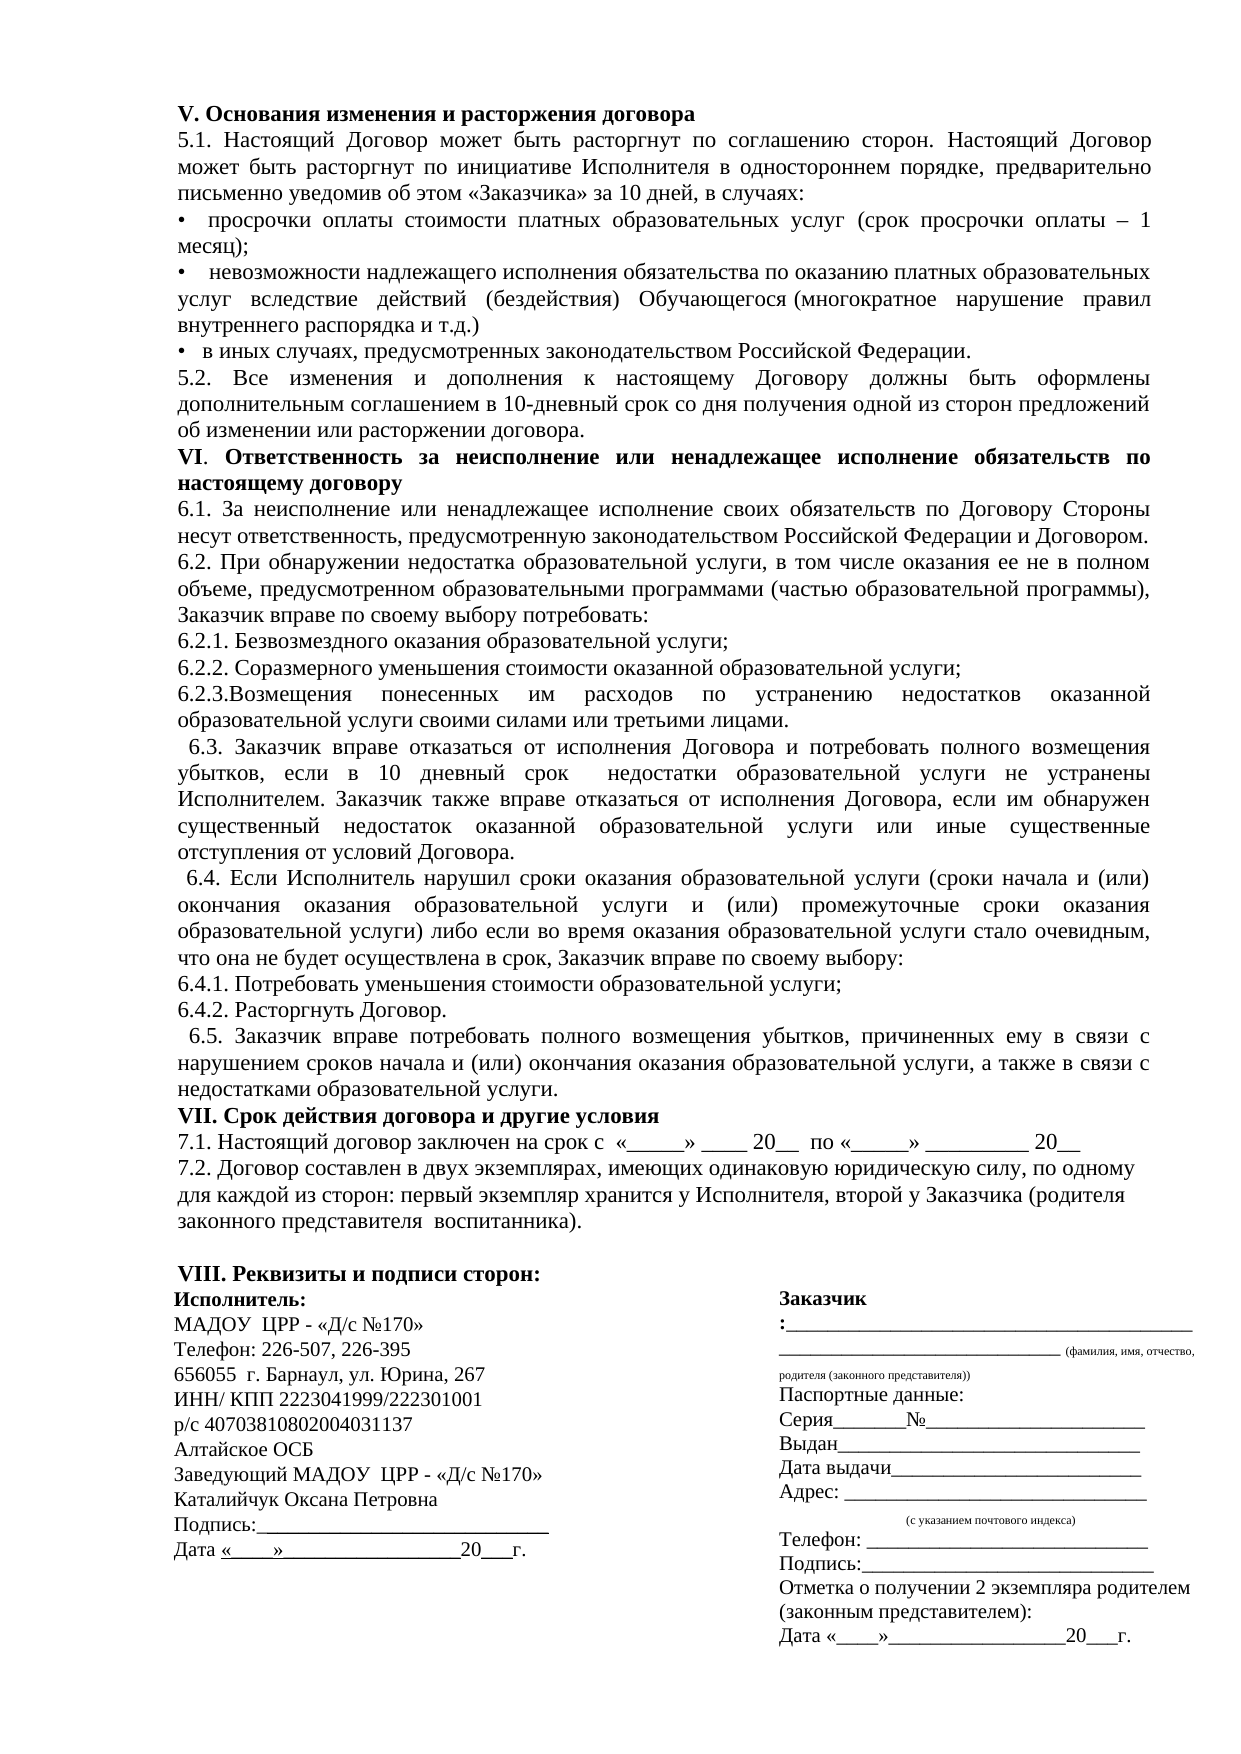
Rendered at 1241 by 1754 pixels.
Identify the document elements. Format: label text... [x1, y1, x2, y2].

text VIII. Реквизиты и подписи сторон: [177, 1260, 1152, 1286]
text 6.4.2. Расторгнуть Договор. [177, 996, 1152, 1023]
text 5.2. Все изменения и дополнения к настоящему Договору должны быть оформлены дополнительным соглашением в 10-дневный срок со дня получения одной из сторон предложений об изменении или расторжении договора. [177, 364, 1152, 443]
text 6.4. Если Исполнитель нарушил сроки оказания образовательной услуги (сроки начала и (или) окончания оказания образовательной услуги и (или) промежуточные сроки оказания образовательной услуги) либо если во время оказания образовательной услуги стало очевидным, что она не будет осуществлена в срок, Заказчик вправе по своему выбору: [177, 864, 1152, 970]
text 7.2. Договор составлен в двух экземплярах, имеющих одинаковую юридическую силу, по одному для каждой из сторон: первый экземпляр хранится у Исполнителя, второй у Заказчика (родителя законного представителя воспитанника). [177, 1154, 1152, 1233]
text 6.1. За неисполнение или ненадлежащее исполнение своих обязательств по Договору Стороны несут ответственность, предусмотренную законодательством Российской Федерации и Договором. [177, 496, 1152, 548]
text 7.1. Настоящий договор заключен на срок с «_____» ____ 20__ по «_____» _________ 20__ [177, 1128, 1152, 1154]
text VII. Срок действия договора и другие условия [177, 1102, 1152, 1128]
text • невозможности надлежащего исполнения обязательства по оказанию платных образовательных услуг вследствие действий (бездействия) Обучающегося (многократное нарушение правил внутреннего распорядка и т.д.) [177, 258, 1152, 337]
text 6.2.2. Соразмерного уменьшения стоимости оказанной образовательной услуги; [177, 654, 1152, 680]
text 6.5. Заказчик вправе потребовать полного возмещения убытков, причиненных ему в связи с нарушением сроков начала и (или) окончания оказания образовательной услуги, а также в связи с недостатками образовательной услуги. [177, 1023, 1152, 1102]
text 6.2.1. Безвозмездного оказания образовательной услуги; [177, 627, 1152, 654]
text VI. Ответственность за неисполнение или ненадлежащее исполнение обязательств по настоящему договору [177, 443, 1152, 496]
text 6.2.3.Возмещения понесенных им расходов по устранению недостатков оказанной образовательной услуги своими силами или третьими лицами. [177, 680, 1152, 733]
text V. Основания изменения и расторжения договора [177, 100, 1152, 127]
text 5.1. Настоящий Договор может быть расторгнут по соглашению сторон. Настоящий Договор может быть расторгнут по инициативе Исполнителя в одностороннем порядке, предварительно письменно уведомив об этом «Заказчика» за 10 дней, в случаях: [177, 127, 1152, 206]
text 6.4.1. Потребовать уменьшения стоимости образовательной услуги; [177, 970, 1152, 996]
text • в иных случаях, предусмотренных законодательством Российской Федерации. [177, 337, 1152, 364]
text 6.2. При обнаружении недостатка образовательной услуги, в том числе оказания ее не в полном объеме, предусмотренном образовательными программами (частью образовательной программы), Заказчик вправе по своему выбору потребовать: [177, 548, 1152, 627]
text 6.3. Заказчик вправе отказаться от исполнения Договора и потребовать полного возмещения убытков, если в 10 дневный срок недостатки образовательной услуги не устранены Исполнителем. Заказчик также вправе отказаться от исполнения Договора, если им обнаружен существенный недостаток оказанной образовательной услуги или иные существенные отступления от условий Договора. [177, 733, 1152, 864]
text • просрочки оплаты стоимости платных образовательных услуг (срок просрочки оплаты – 1 месяц); [177, 206, 1152, 258]
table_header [768, 1286, 1211, 1647]
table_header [163, 1286, 768, 1647]
